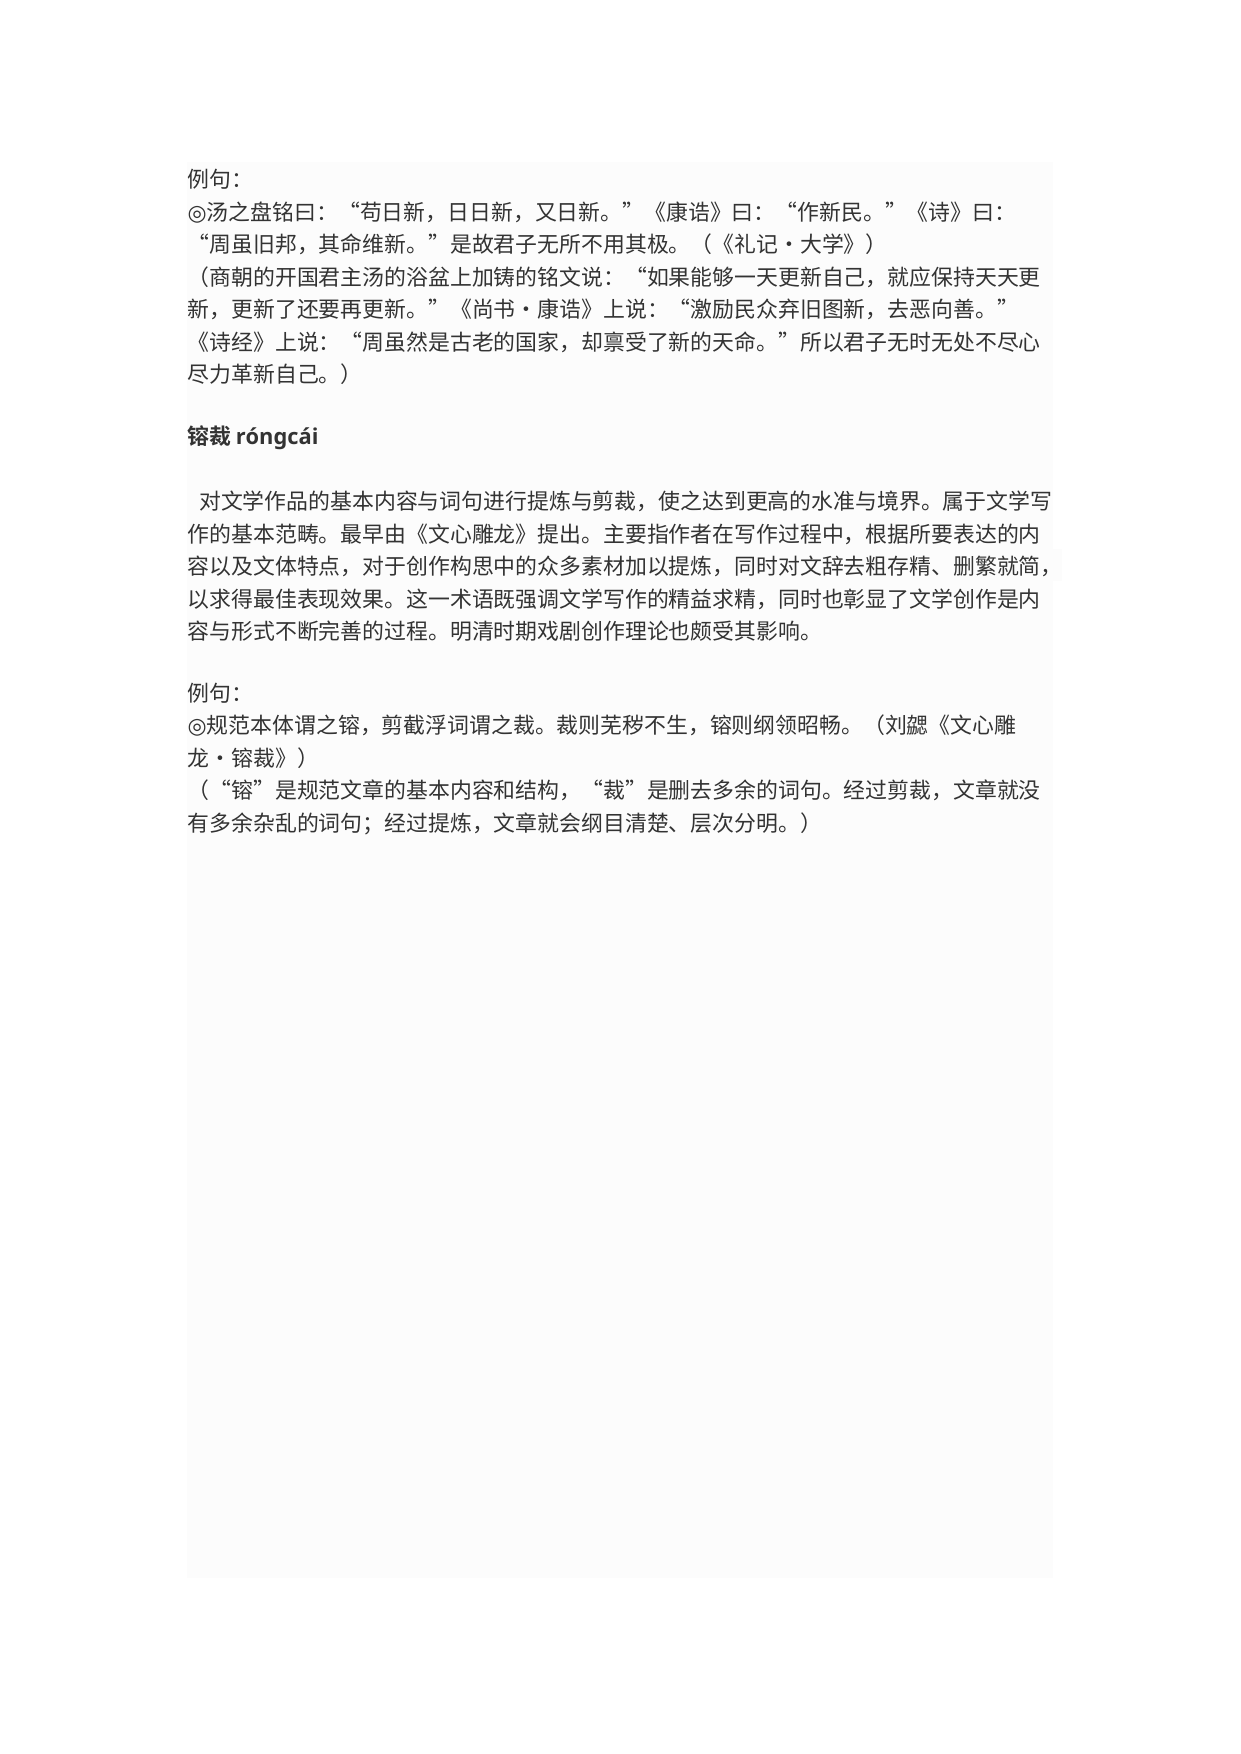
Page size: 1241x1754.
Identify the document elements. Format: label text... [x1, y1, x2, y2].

text 例句：​ ◎规范本体谓之镕，剪截浮词谓之裁。裁则芜秽不生，镕则纲领昭畅。（刘勰《文心雕龙•镕裁》）​ （“镕”是规范文章的基本内容和结构，“裁”是删去多余的词句。经过剪裁，文章就没有多余杂乱的词句；经过提炼，文章就会纲目清楚、层次分明。）​ [187, 675, 1053, 838]
text 例句：​ ◎汤之盘铭曰：“苟日新，日日新，又日新。”《康诰》曰：“作新民。”《诗》曰：“周虽旧邦，其命维新。”是故君子无所不用其极。（《礼记•大学》）​ （商朝的开国君主汤的浴盆上加铸的铭文说：“如果能够一天更新自己，就应保持天天更新，更新了还要再更新。”《尚书•康诰》上说：“激励民众弃旧图新，去恶向善。”《诗经》上说：“周虽然是古老的国家，却禀受了新的天命。”所以君子无时无处不尽心尽力革新自己。）​​ [187, 162, 1053, 389]
text 镕裁róngcái ​ ​ 对文学作品的基本内容与词句进行提炼与剪裁，使之达到更高的水准与境界。属于文学写作的基本范畴。最早由《文心雕龙》提出。主要指作者在写作过程中，根据所要表达的内容以及文体特点，对于创作构思中的众多素材加以提炼，同时对文辞去粗存精、删繁就简，以求得最佳表现效果。这一术语既强调文学写作的精益求精，同时也彰显了文学创作是内容与形式不断完善的过程。明清时期戏剧创作理论也颇受其影响。​ [187, 419, 1053, 646]
